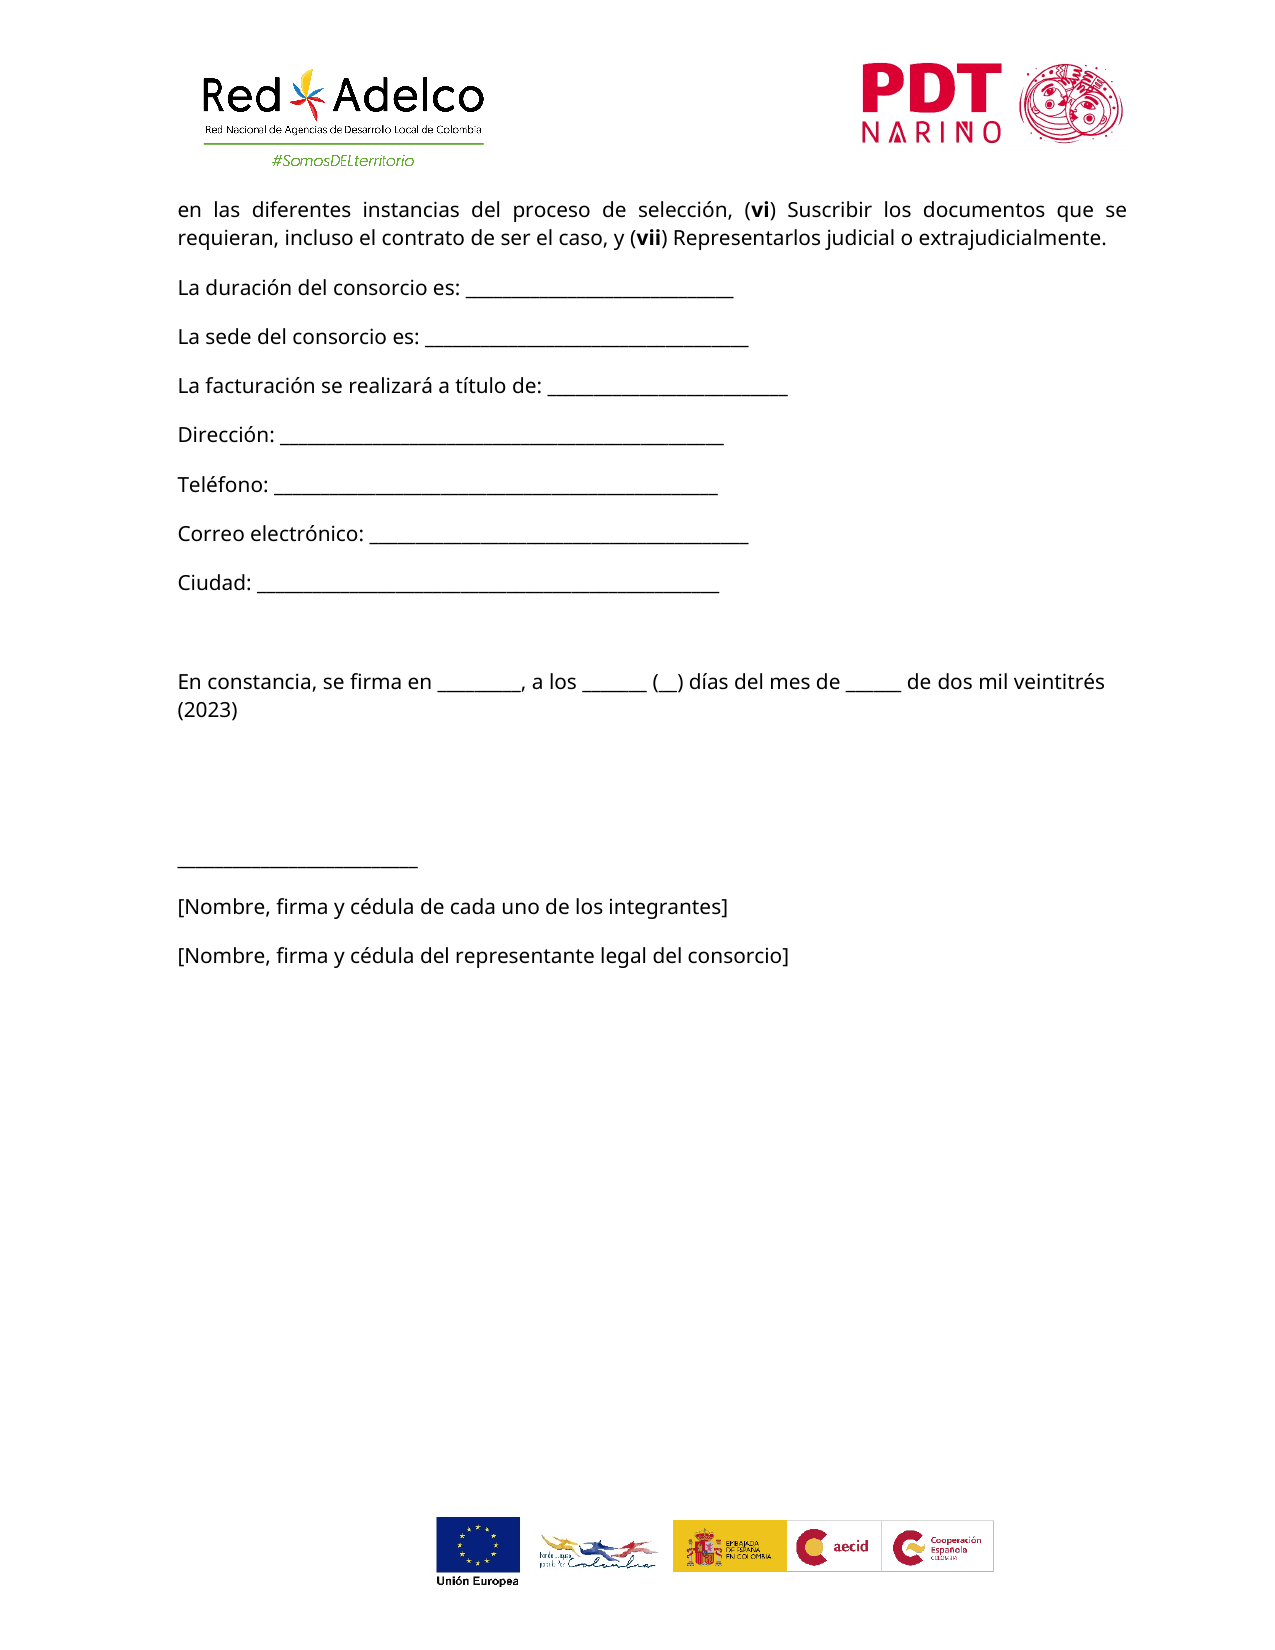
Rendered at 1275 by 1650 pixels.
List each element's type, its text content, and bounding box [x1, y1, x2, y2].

text Correo electrónico: _________________________________________ [177, 519, 1127, 547]
text Ciudad: __________________________________________________ [177, 568, 1127, 597]
text [Nombre, firma y cédula de cada uno de los integrantes] [177, 892, 1127, 921]
text [Nombre, firma y cédula del representante legal del consorcio] [177, 942, 1127, 970]
picture [177, 61, 507, 177]
text En constancia, se firma en _________, a los _______ (__) días del mes de ______ de dos mil veintitrés (2023) [177, 667, 1127, 724]
text __________________________ [177, 843, 1127, 871]
picture [533, 1516, 664, 1582]
text La facturación se realizará a título de: __________________________ [177, 371, 1127, 399]
text Dirección: ________________________________________________ [177, 420, 1127, 449]
text Teléfono: ________________________________________________ [177, 470, 1127, 498]
text La duración del consorcio es: _____________________________ [177, 273, 1127, 301]
text La sede del consorcio es: ___________________________________ [177, 322, 1127, 350]
picture [429, 1506, 528, 1591]
picture [673, 1520, 994, 1572]
picture [854, 53, 1128, 153]
